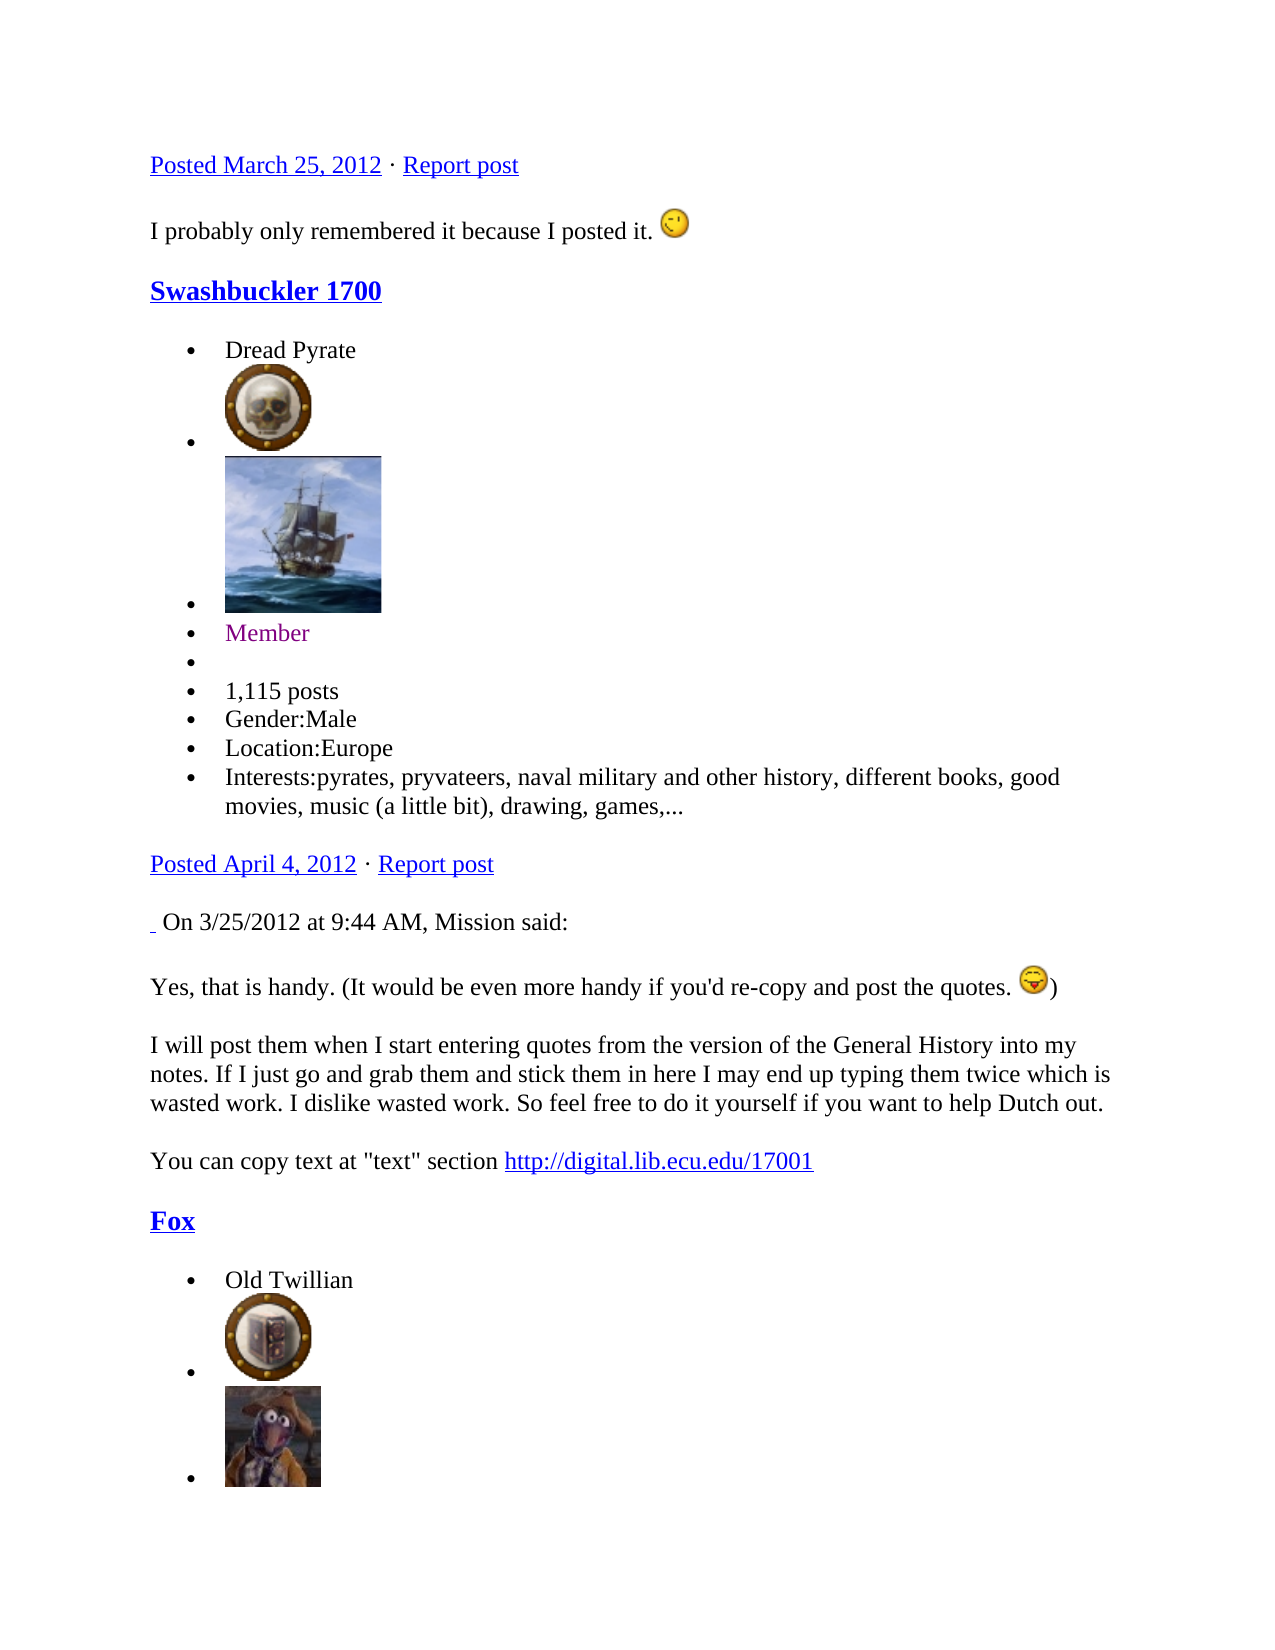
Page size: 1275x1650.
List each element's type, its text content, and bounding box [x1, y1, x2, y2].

text Swashbuckler 1700 [150, 274, 1125, 306]
list Location:Europe [187, 733, 1125, 762]
list Member [187, 618, 1125, 647]
text You can copy text at "text" section http://digital.lib.ecu.edu/17001 [150, 1146, 1125, 1174]
text Yes, that is handy. (It would be even more handy if you'd re-copy and post the quotes. ) [150, 964, 1125, 1001]
picture [225, 1293, 312, 1381]
list Gender:Male [187, 704, 1125, 733]
picture [225, 364, 312, 451]
text I will post them when I start entering quotes from the version of the General History into my notes. If I just go and grab them and stick them in here I may end up typing them twice which is wasted work. I dislike wasted work. So feel free to do it yourself if you want to help Dutch out. [150, 1030, 1125, 1117]
picture [225, 1386, 321, 1487]
text Posted April 4, 2012 · Report post [150, 849, 1125, 877]
list Old Twillian [187, 1265, 1125, 1294]
text Fox [150, 1204, 1125, 1236]
list Interests:pyrates, pryvateers, naval military and other history, different books, good movies, music (a little bit), drawing, games,... [187, 762, 1125, 819]
picture [659, 207, 691, 240]
list 1,115 posts [187, 676, 1125, 704]
text Posted March 25, 2012 · Report post [150, 150, 1125, 179]
picture [225, 456, 382, 613]
picture [1018, 964, 1050, 996]
text I probably only remembered it because I posted it. [150, 208, 1125, 244]
list Dread Pyrate [187, 335, 1125, 364]
text On 3/25/2012 at 9:44 AM, Mission said: [150, 907, 1125, 935]
